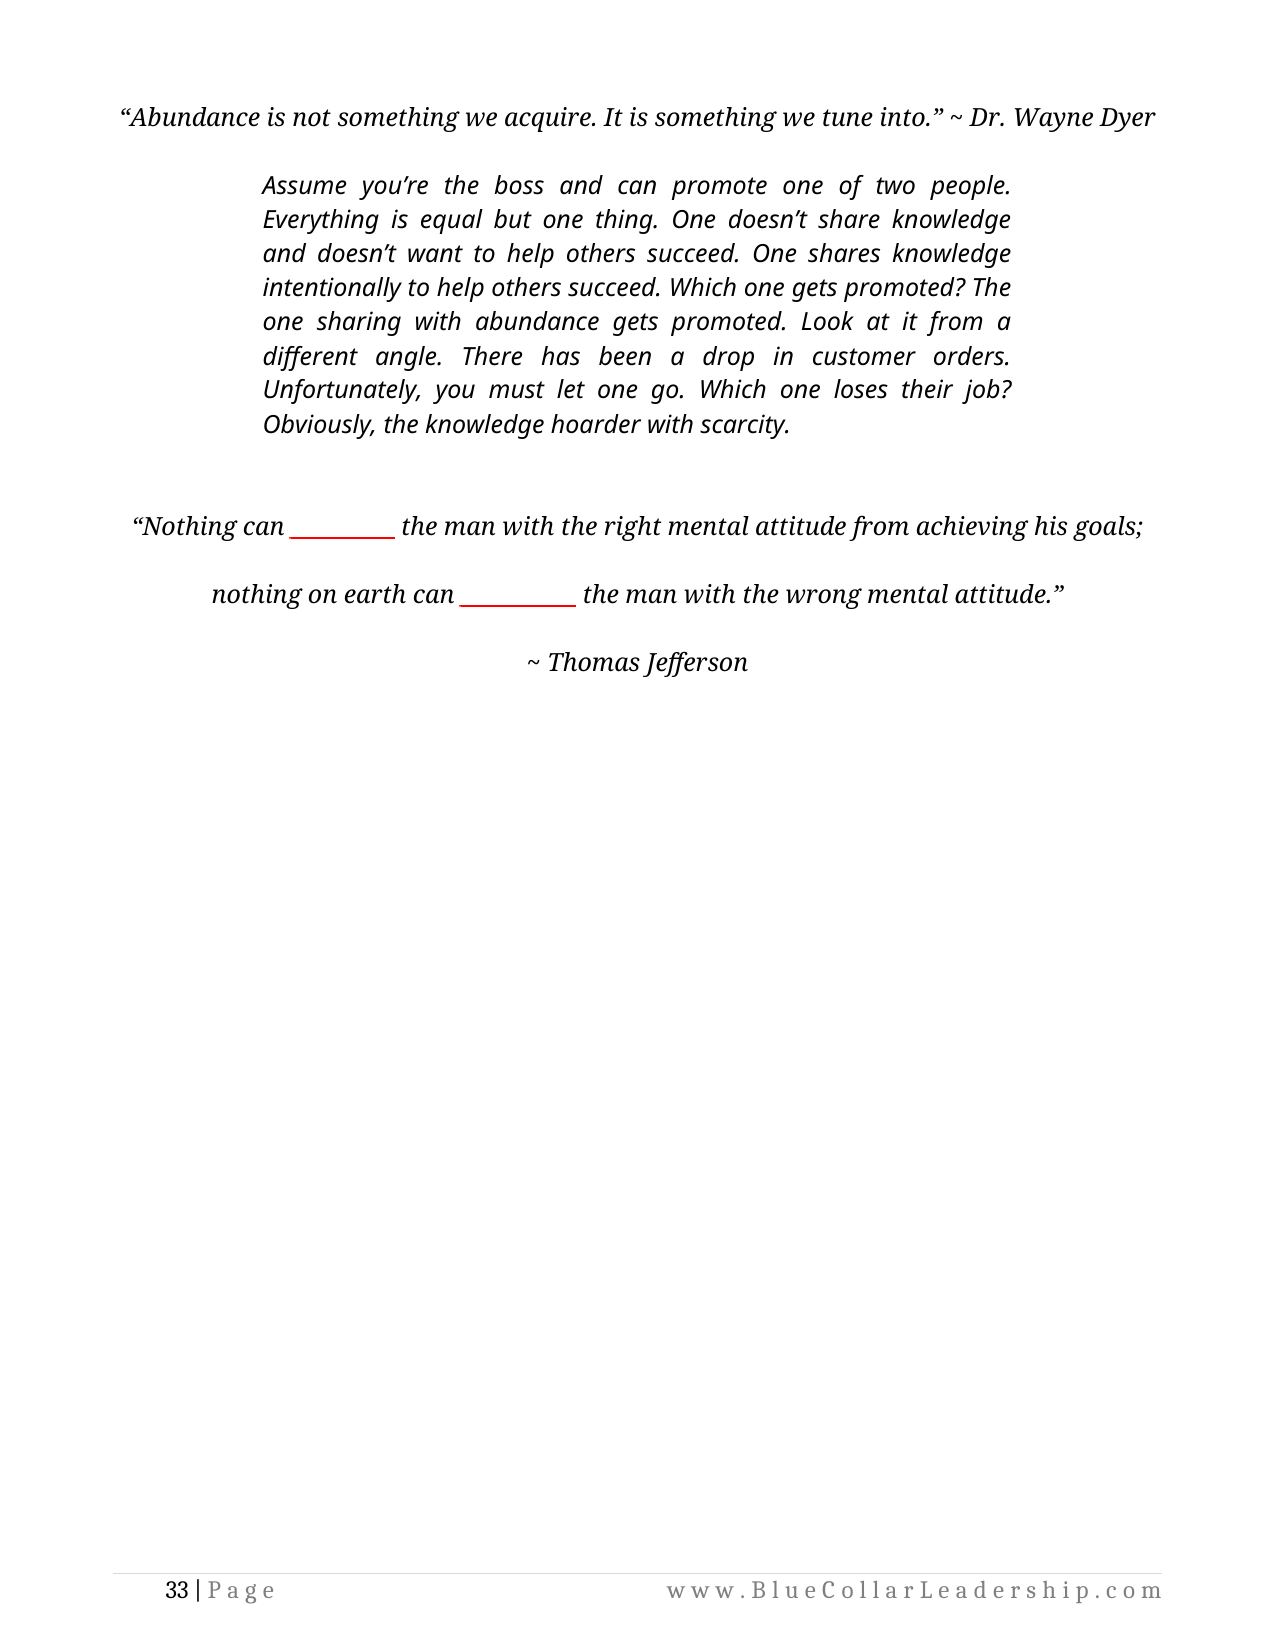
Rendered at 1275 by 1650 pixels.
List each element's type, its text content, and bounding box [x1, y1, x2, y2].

text ~ Thomas Jefferson [112, 645, 1162, 679]
text “Nothing can _________ the man with the right mental attitude from achieving his goals; nothing on earth can __________ the man with the wrong mental attitude.” [112, 508, 1162, 611]
text “Abundance is not something we acquire. It is something we tune into.” ~ Dr. Wayne Dyer [112, 100, 1162, 134]
text Assume you’re the boss and can promote one of two people. Everything is equal but one thing. One doesn’t share knowledge and doesn’t want to help others succeed. One shares knowledge intentionally to help others succeed. Which one gets promoted? The one sharing with abundance gets promoted. Look at it from a different angle. There has been a drop in customer orders. Unfortunately, you must let one go. Which one loses their job? Obviously, the knowledge hoarder with scarcity. [262, 168, 1012, 440]
